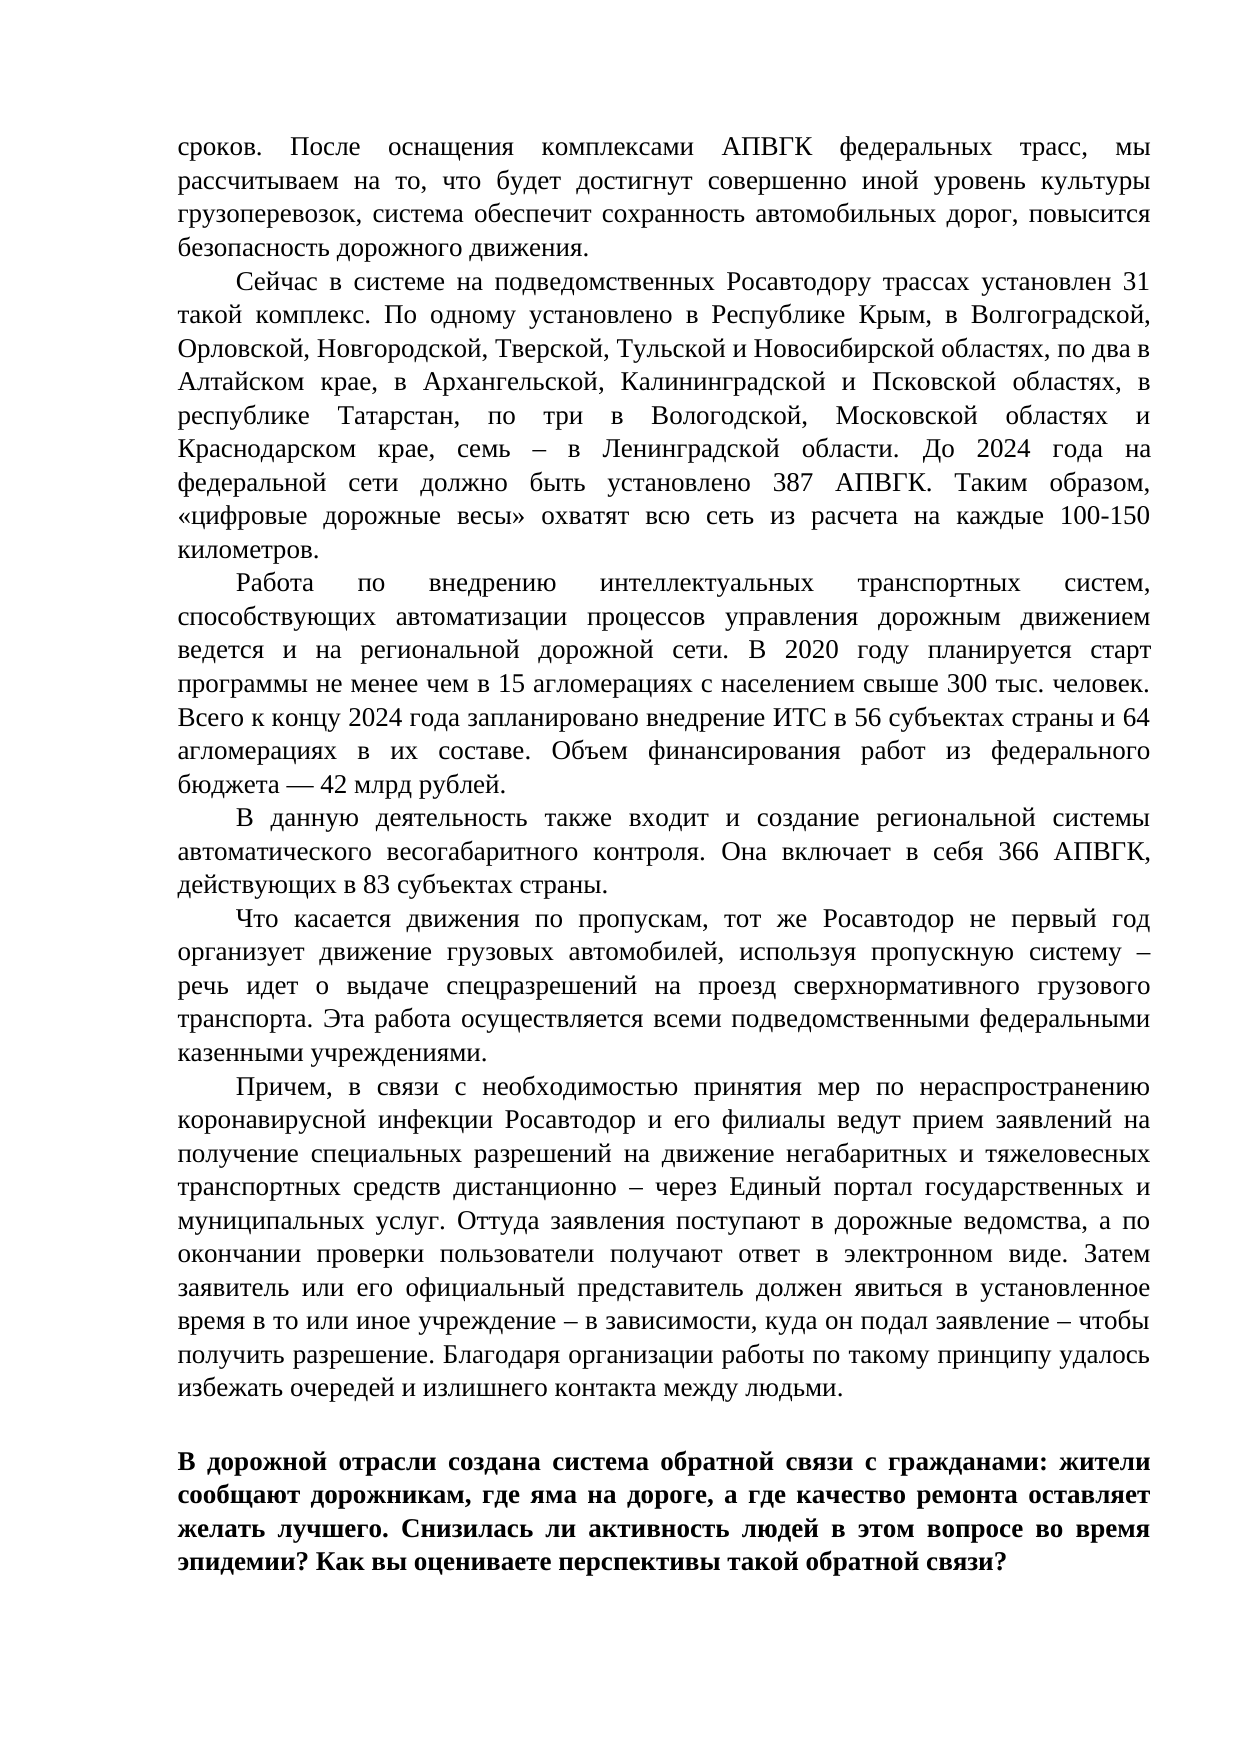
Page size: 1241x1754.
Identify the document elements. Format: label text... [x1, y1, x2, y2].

text В данную деятельность также входит и создание региональной системы автоматического весогабаритного контроля. Она включает в себя 366 АПВГК, действующих в 83 субъектах страны. [177, 801, 1152, 899]
text Причем, в связи с необходимостью принятия мер по нераспространению коронавирусной инфекции Росавтодор и его филиалы ведут прием заявлений на получение специальных разрешений на движение негабаритных и тяжеловесных транспортных средств дистанционно – через Единый портал государственных и муниципальных услуг. Оттуда заявления поступают в дорожные ведомства, а по окончании проверки пользователи получают ответ в электронном виде. Затем заявитель или его официальный представитель должен явиться в установленное время в то или иное учреждение – в зависимости, куда он подал заявление – чтобы получить разрешение. Благодаря организации работы по такому принципу удалось избежать очередей и излишнего контакта между людьми. [177, 1069, 1152, 1403]
text В дорожной отрасли создана система обратной связи с гражданами: жители сообщают дорожникам, где яма на дороге, а где качество ремонта оставляет желать лучшего. Снизилась ли активность людей в этом вопросе во время эпидемии? Как вы оцениваете перспективы такой обратной связи? [177, 1445, 1152, 1577]
text Что касается движения по пропускам, тот же Росавтодор не первый год организует движение грузовых автомобилей, используя пропускную систему – речь идет о выдаче спецразрешений на проезд сверхнормативного грузового транспорта. Эта работа осуществляется всеми подведомственными федеральными казенными учреждениями. [177, 902, 1152, 1067]
text Сейчас в системе на подведомственных Росавтодору трассах установлен 31 такой комплекс. По одному установлено в Республике Крым, в Волгоградской, Орловской, Новгородской, Тверской, Тульской и Новосибирской областях, по два в Алтайском крае, в Архангельской, Калининградской и Псковской областях, в республике Татарстан, по три в Вологодской, Московской областях и Краснодарском крае, семь – в Ленинградской области. До 2024 года на федеральной сети должно быть установлено 387 АПВГК. Таким образом, «цифровые дорожные весы» охватят всю сеть из расчета на каждые 100-150 километров. [177, 264, 1152, 564]
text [177, 130, 1152, 262]
text Работа по внедрению интеллектуальных транспортных систем, способствующих автоматизации процессов управления дорожным движением ведется и на региональной дорожной сети. В 2020 году планируется старт программы не менее чем в 15 агломерациях с населением свыше 300 тыс. человек. Всего к концу 2024 года запланировано внедрение ИТС в 56 субъектах страны и 64 агломерациях в их составе. Объем финансирования работ из федерального бюджета — 42 млрд рублей. [177, 566, 1152, 799]
